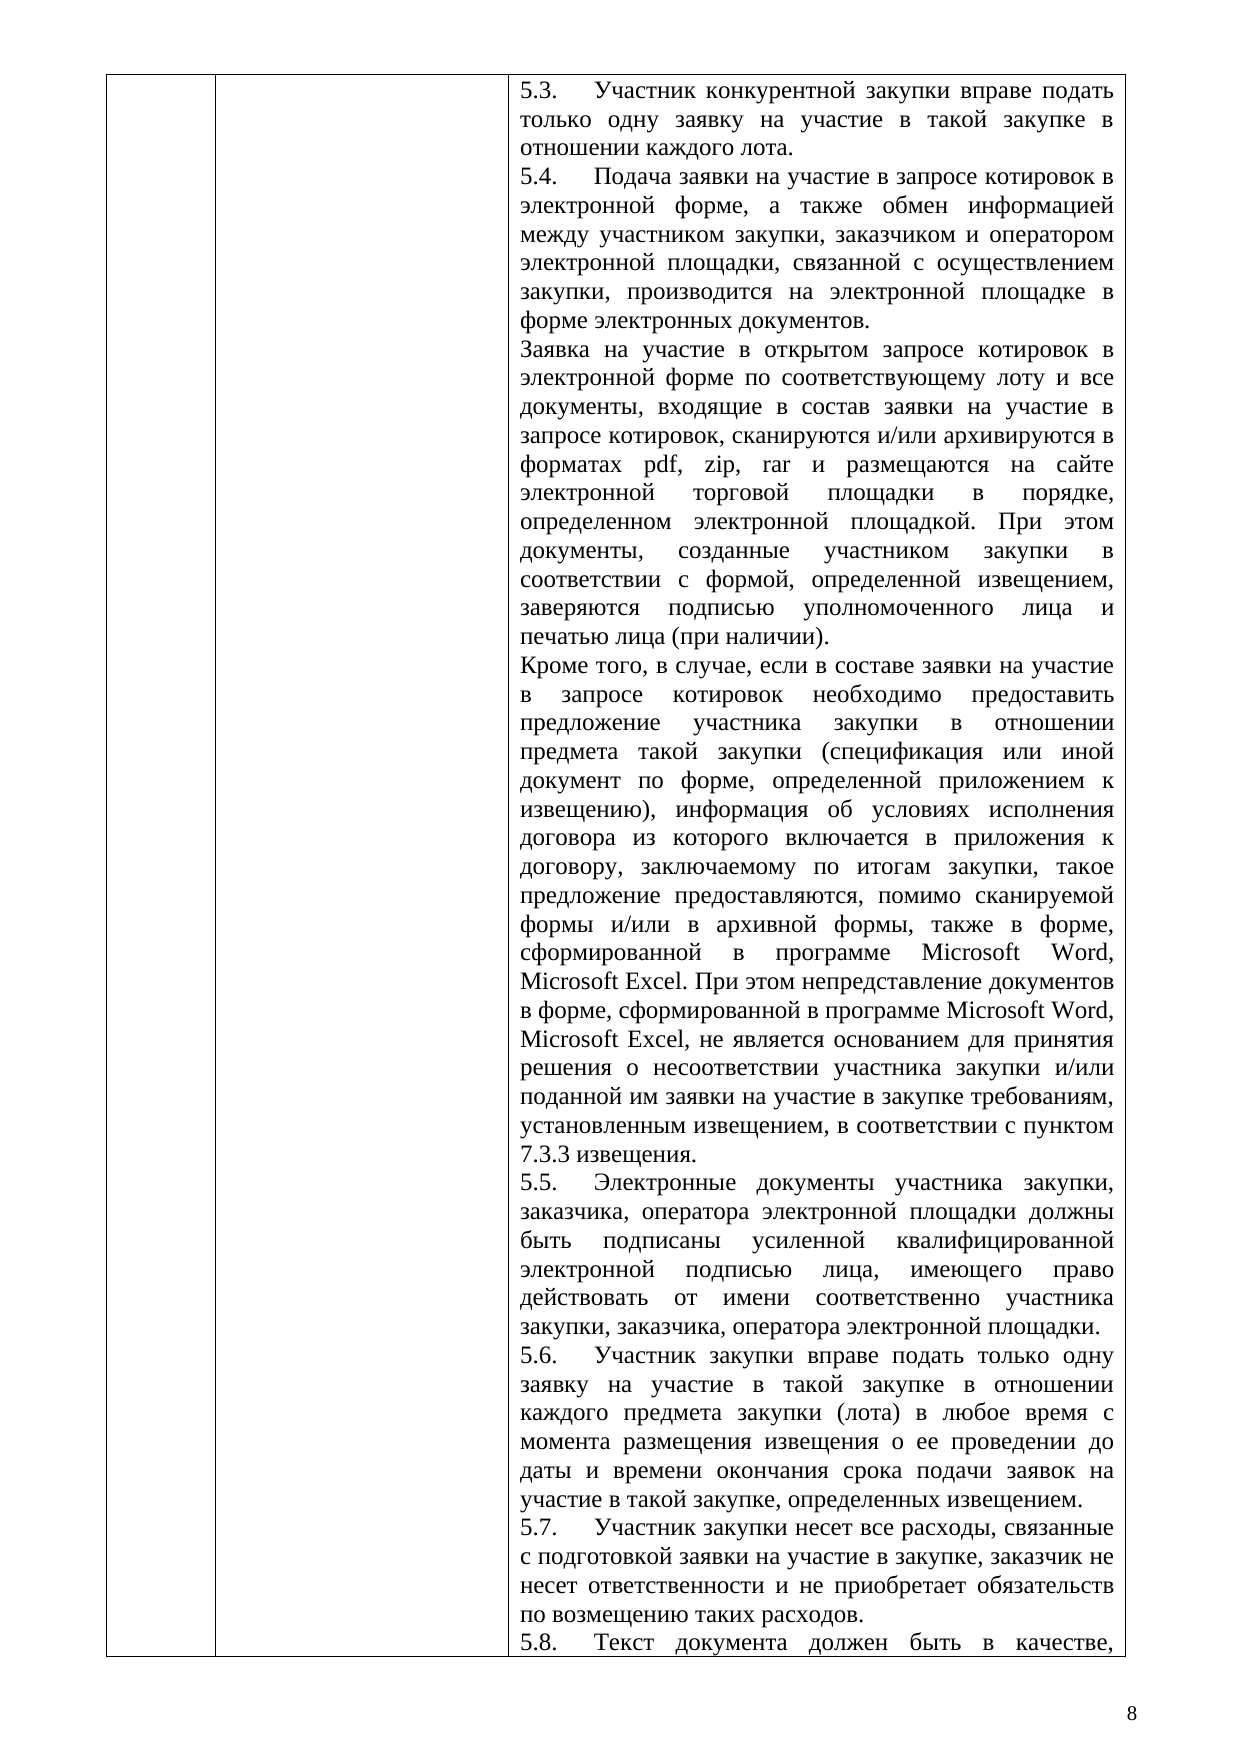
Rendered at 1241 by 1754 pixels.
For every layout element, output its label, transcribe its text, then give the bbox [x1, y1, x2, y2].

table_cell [216, 75, 508, 1656]
table_cell 5 [107, 75, 215, 1656]
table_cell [509, 75, 1125, 1656]
